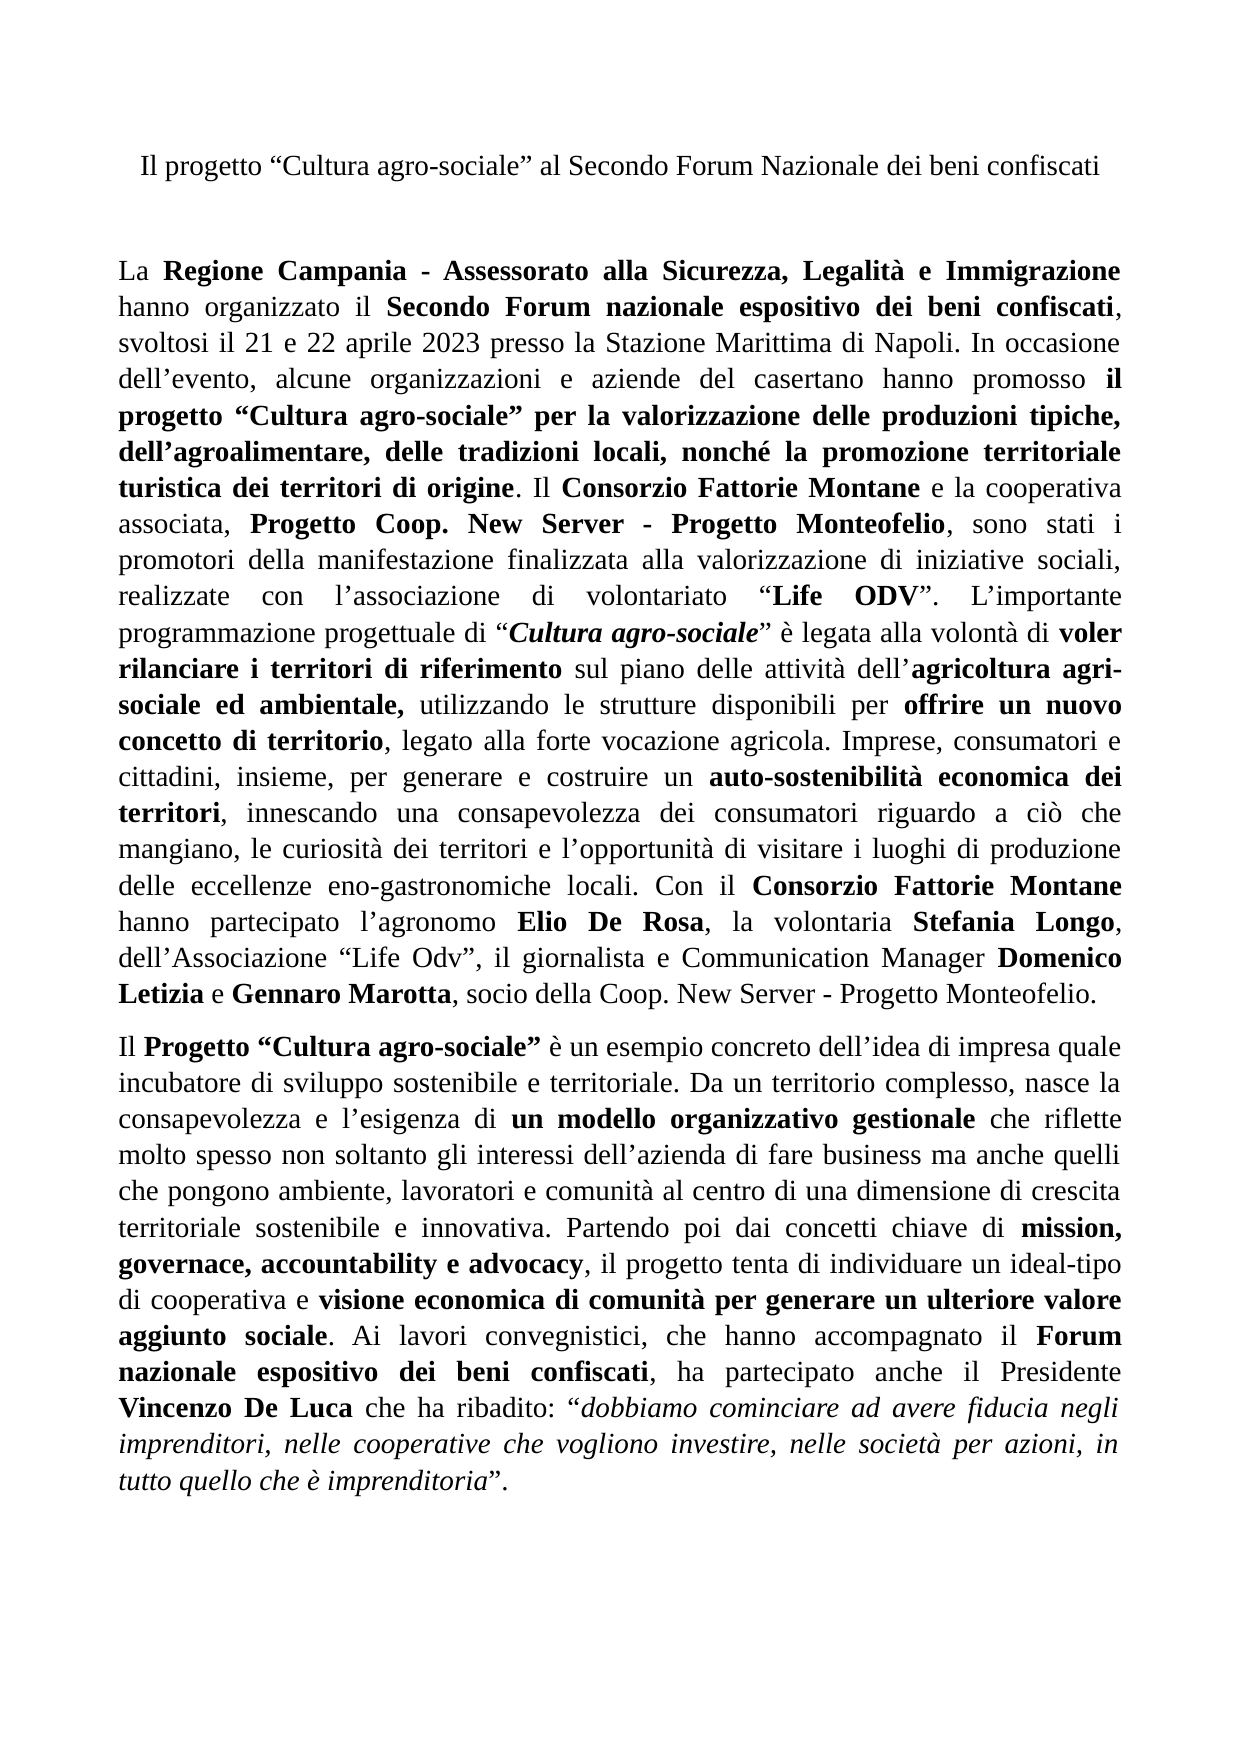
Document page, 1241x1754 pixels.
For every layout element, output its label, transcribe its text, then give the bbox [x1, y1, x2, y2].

text La Regione Campania - Assessorato alla Sicurezza, Legalità e Immigrazione hanno organizzato il Secondo Forum nazionale espositivo dei beni confiscati, svoltosi il 21 e 22 aprile 2023 presso la Stazione Marittima di Napoli. In occasione dell’evento, alcune organizzazioni e aziende del casertano hanno promosso il progetto “Cultura agro-sociale” per la valorizzazione delle produzioni tipiche, dell’agroalimentare, delle tradizioni locali, nonché la promozione territoriale turistica dei territori di origine. Il Consorzio Fattorie Montane e la cooperativa associata, Progetto Coop. New Server - Progetto Monteofelio, sono stati i promotori della manifestazione finalizzata alla valorizzazione di iniziative sociali, realizzate con l’associazione di volontariato “Life ODV”. L’importante programmazione progettuale di “Cultura agro-sociale” è legata alla volontà di voler rilanciare i territori di riferimento sul piano delle attività dell’agricoltura agri-sociale ed ambientale, utilizzando le strutture disponibili per offrire un nuovo concetto di territorio, legato alla forte vocazione agricola. Imprese, consumatori e cittadini, insieme, per generare e costruire un auto-sostenibilità economica dei territori, innescando una consapevolezza dei consumatori riguardo a ciò che mangiano, le curiosità dei territori e l’opportunità di visitare i luoghi di produzione delle eccellenze eno-gastronomiche locali. Con il Consorzio Fattorie Montane hanno partecipato l’agronomo Elio De Rosa, la volontaria Stefania Longo, dell’Associazione “Life Odv”, il giornalista e Communication Manager Domenico Letizia e Gennaro Marotta, socio della Coop. New Server - Progetto Monteofelio. [118, 253, 1122, 1010]
text Il progetto “Cultura agro-sociale” al Secondo Forum Nazionale dei beni confiscati [118, 148, 1122, 181]
text Il Progetto “Cultura agro-sociale” è un esempio concreto dell’idea di impresa quale incubatore di sviluppo sostenibile e territoriale. Da un territorio complesso, nasce la consapevolezza e l’esigenza di un modello organizzativo gestionale che riflette molto spesso non soltanto gli interessi dell’azienda di fare business ma anche quelli che pongono ambiente, lavoratori e comunità al centro di una dimensione di crescita territoriale sostenibile e innovativa. Partendo poi dai concetti chiave di mission, governace, accountability e advocacy, il progetto tenta di individuare un ideal-tipo di cooperativa e visione economica di comunità per generare un ulteriore valore aggiunto sociale. Ai lavori convegnistici, che hanno accompagnato il Forum nazionale espositivo dei beni confiscati, ha partecipato anche il Presidente Vincenzo De Luca che ha ribadito: “dobbiamo cominciare ad avere fiducia negli imprenditori, nelle cooperative che vogliono investire, nelle società per azioni, in tutto quello che è imprenditoria”. [118, 1029, 1122, 1496]
